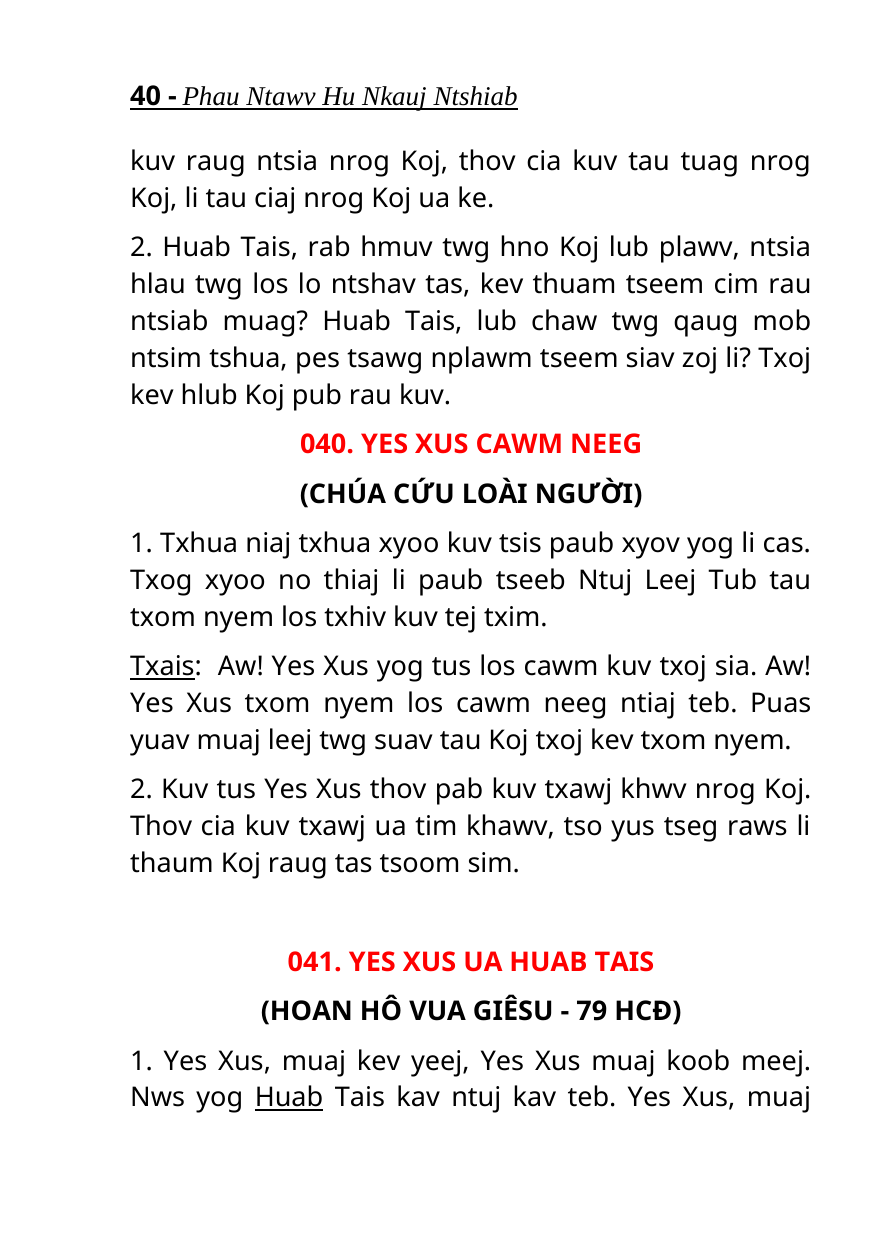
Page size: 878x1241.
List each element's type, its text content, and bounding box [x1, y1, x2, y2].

text 2. Kuv tus Yes Xus thov pab kuv txawj khwv nrog Koj. Thov cia kuv txawj ua tim khawv, tso yus tseg raws li thaum Koj raug tas tsoom sim. [130, 770, 812, 880]
text (CHÚA CỨU LOÀI NGƯỜI) [130, 474, 812, 511]
text 2. Huab Tais, rab hmuv twg hno Koj lub plawv, ntsia hlau twg los lo ntshav tas, kev thuam tseem cim rau ntsiab muag? Huab Tais, lub chaw twg qaug mob ntsim tshua, pes tsawg nplawm tseem siav zoj li? Txoj kev hlub Koj pub rau kuv. [130, 228, 812, 412]
text 1. Txhua niaj txhua xyoo kuv tsis paub xyov yog li cas. Txog xyoo no thiaj li paub tseeb Ntuj Leej Tub tau txom nyem los txhiv kuv tej txim. [130, 523, 812, 634]
text (HOAN HÔ VUA GIÊSU - 79 HCĐ) [130, 992, 812, 1028]
subtitle 041. YES XUS UA HUAB TAIS [130, 942, 812, 979]
subtitle 040. YES XUS CAWM NEEG [130, 425, 812, 462]
text Txais: Aw! Yes Xus yog tus los cawm kuv txoj sia. Aw! Yes Xus txom nyem los cawm neeg ntiaj teb. Puas yuav muaj leej twg suav tau Koj txoj kev txom nyem. [130, 647, 812, 757]
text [130, 1041, 812, 1115]
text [130, 142, 812, 215]
